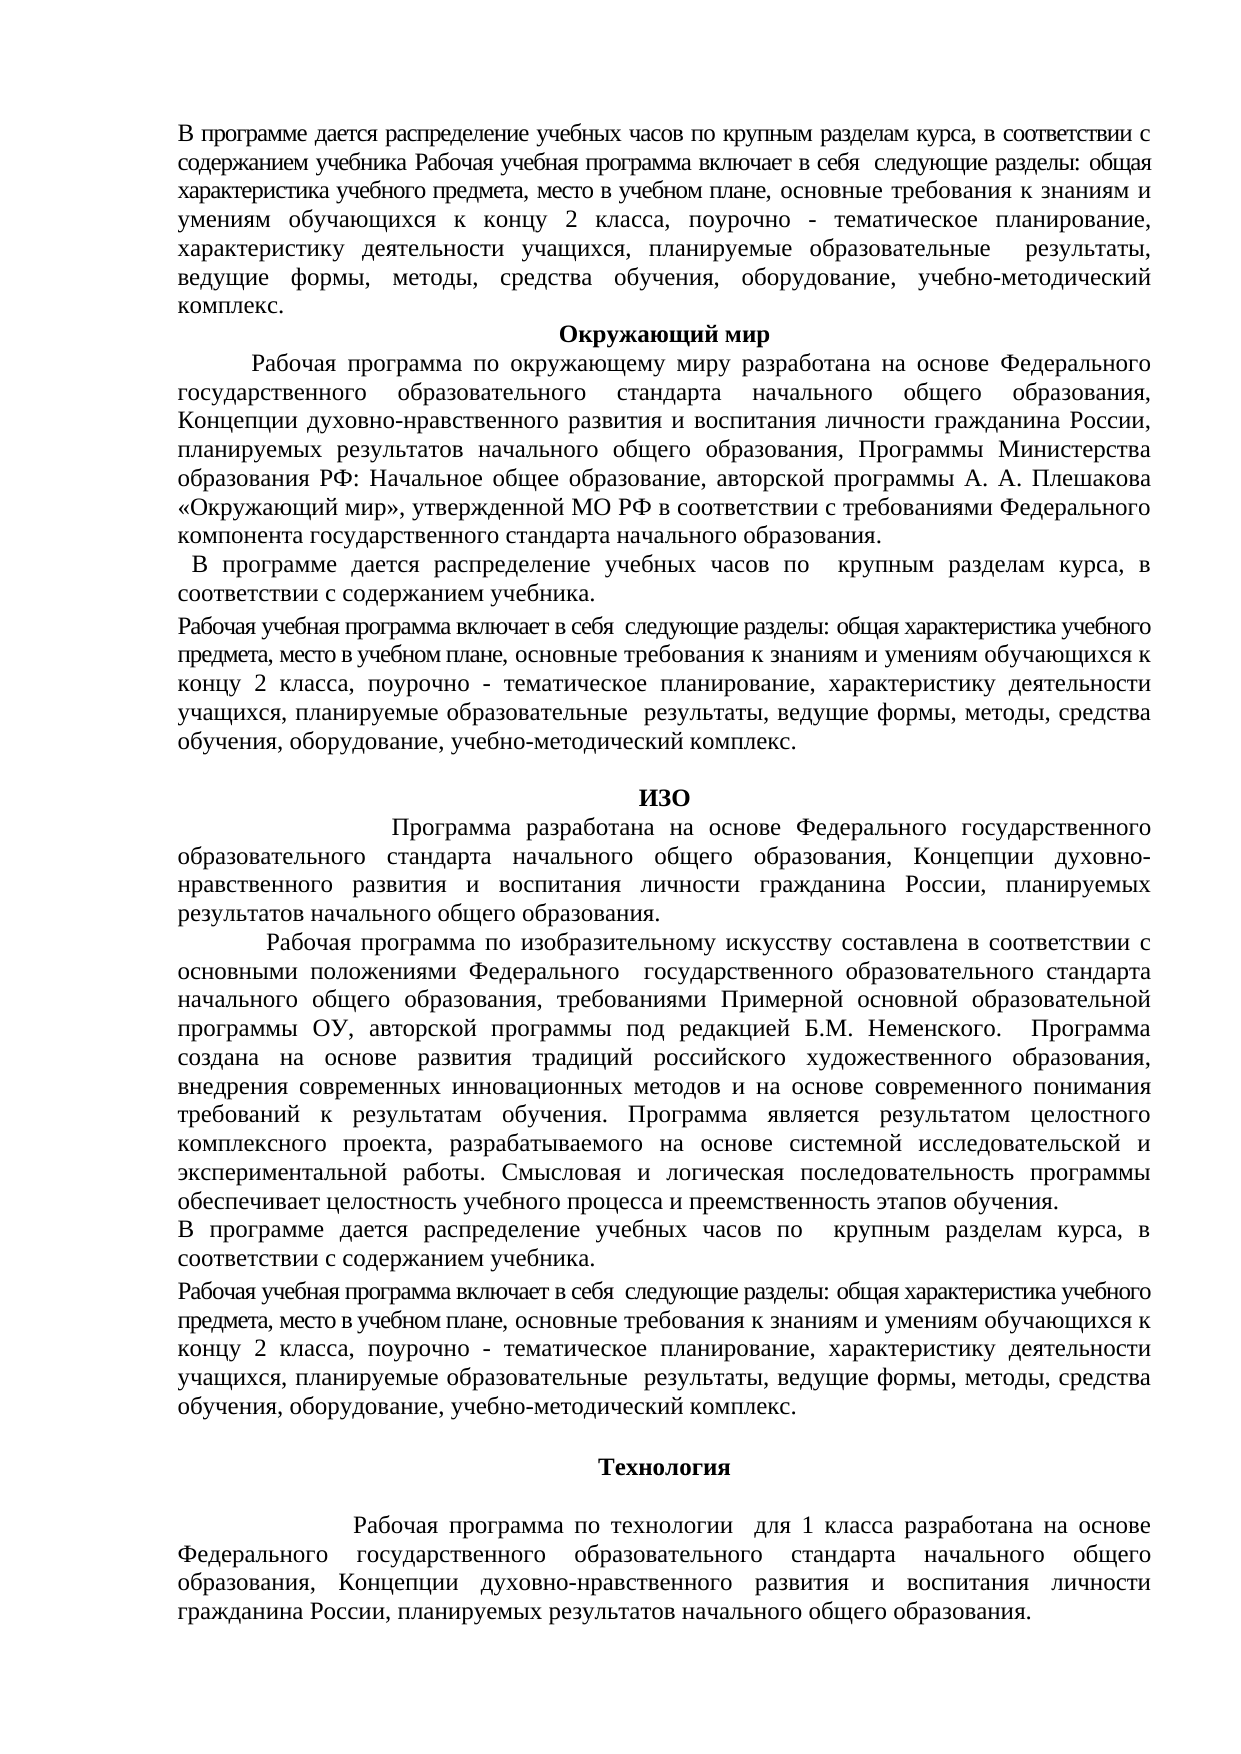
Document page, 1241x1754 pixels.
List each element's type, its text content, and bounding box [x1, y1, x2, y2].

text Рабочая программа по изобразительному искусству составлена в соответствии с основными положениями Федерального государственного образовательного стандарта начального общего образования, требованиями Примерной основной образовательной программы ОУ, авторской программы под редакцией Б.М. Неменского. Программа создана на основе развития традиций российского художественного образования, внедрения современных инновационных методов и на основе современного понимания требований к результатам обучения. Программа является результатом целостного комплексного проекта, разрабатываемого на основе системной исследовательской и экспериментальной работы. Смысловая и логическая последовательность программы обеспечивает целостность учебного процесса и преемственность этапов обучения. [177, 927, 1152, 1214]
text Программа разработана на основе Федерального государственного образовательного стандарта начального общего образования, Концепции духовно-нравственного развития и воспитания личности гражданина России, планируемых результатов начального общего образования. [177, 812, 1152, 927]
text ИЗО [177, 783, 1152, 812]
text В программе дается распределение учебных часов по крупным разделам курса, в соответствии с содержанием учебника. [177, 549, 1152, 607]
text Окружающий мир [177, 319, 1152, 348]
text Рабочая программа по технологии для 1 класса разработана на основе Федерального государственного образовательного стандарта начального общего образования, Концепции духовно-нравственного развития и воспитания личности гражданина России, планируемых результатов начального общего образования. [177, 1510, 1152, 1625]
text Рабочая программа по окружающему миру разработана на основе Федерального государственного образовательного стандарта начального общего образования, Концепции духовно-нравственного развития и воспитания личности гражданина России, планируемых результатов начального общего образования, Программы Министерства образования РФ: Начальное общее образование, авторской программы А. А. Плешакова «Окружающий мир», утвержденной МО РФ в соответствии с требованиями Федерального компонента государственного стандарта начального образования. [177, 348, 1152, 549]
text Технология [177, 1452, 1152, 1481]
text В программе дается распределение учебных часов по крупным разделам курса, в соответствии с содержанием учебника. [177, 1214, 1152, 1272]
text В программе дается распределение учебных часов по крупным разделам курса, в соответствии с содержанием учебника Рабочая учебная программа включает в себя следующие разделы: общая характеристика учебного предмета, место в учебном плане, основные требования к знаниям и умениям обучающихся к концу 2 класса, поурочно - тематическое планирование, характеристику деятельности учащихся, планируемые образовательные результаты, ведущие формы, методы, средства обучения, оборудование, учебно-методический комплекс. [177, 118, 1152, 319]
